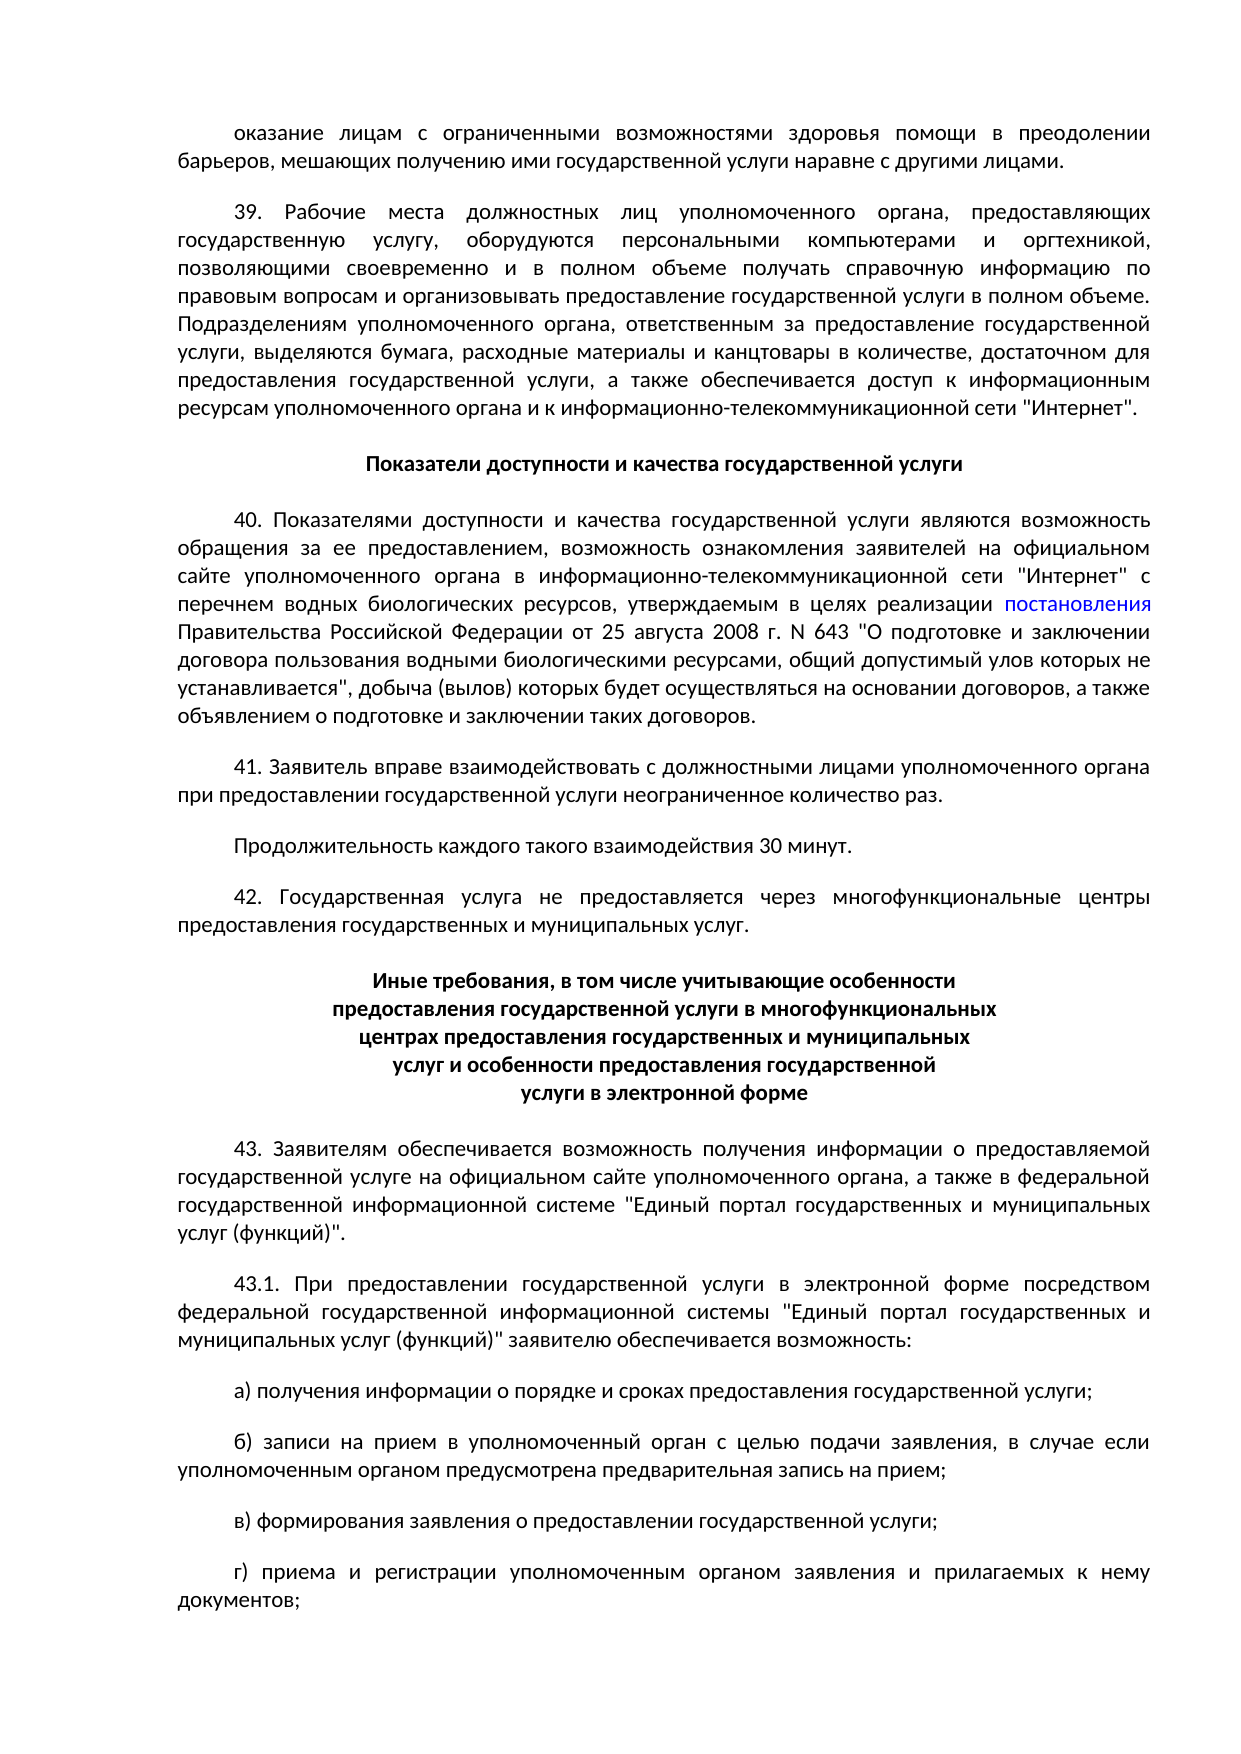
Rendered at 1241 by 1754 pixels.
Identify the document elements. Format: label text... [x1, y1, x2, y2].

text б) записи на прием в уполномоченный орган с целью подачи заявления, в случае если уполномоченным органом предусмотрена предварительная запись на прием; [177, 1427, 1152, 1483]
text 39. Рабочие места должностных лиц уполномоченного органа, предоставляющих государственную услугу, оборудуются персональными компьютерами и оргтехникой, позволяющими своевременно и в полном объеме получать справочную информацию по правовым вопросам и организовывать предоставление государственной услуги в полном объеме. Подразделениям уполномоченного органа, ответственным за предоставление государственной услуги, выделяются бумага, расходные материалы и канцтовары в количестве, достаточном для предоставления государственной услуги, а также обеспечивается доступ к информационным ресурсам уполномоченного органа и к информационно-телекоммуникационной сети "Интернет". [177, 197, 1152, 421]
title центрах предоставления государственных и муниципальных [177, 1022, 1152, 1050]
text 40. Показателями доступности и качества государственной услуги являются возможность обращения за ее предоставлением, возможность ознакомления заявителей на официальном сайте уполномоченного органа в информационно-телекоммуникационной сети "Интернет" с перечнем водных биологических ресурсов, утверждаемым в целях реализации постановления Правительства Российской Федерации от 25 августа 2008 г. N 643 "О подготовке и заключении договора пользования водными биологическими ресурсами, общий допустимый улов которых не устанавливается", добыча (вылов) которых будет осуществляться на основании договоров, а также объявлением о подготовке и заключении таких договоров. [177, 505, 1152, 729]
text 43.1. При предоставлении государственной услуги в электронной форме посредством федеральной государственной информационной системы "Единый портал государственных и муниципальных услуг (функций)" заявителю обеспечивается возможность: [177, 1269, 1152, 1353]
text г) приема и регистрации уполномоченным органом заявления и прилагаемых к нему документов; [177, 1557, 1152, 1613]
text оказание лицам с ограниченными возможностями здоровья помощи в преодолении барьеров, мешающих получению ими государственной услуги наравне с другими лицами. [177, 118, 1152, 174]
text 41. Заявитель вправе взаимодействовать с должностными лицами уполномоченного органа при предоставлении государственной услуги неограниченное количество раз. [177, 752, 1152, 808]
title предоставления государственной услуги в многофункциональных [177, 994, 1152, 1022]
title Показатели доступности и качества государственной услуги [177, 449, 1152, 477]
text 43. Заявителям обеспечивается возможность получения информации о предоставляемой государственной услуге на официальном сайте уполномоченного органа, а также в федеральной государственной информационной системе "Единый портал государственных и муниципальных услуг (функций)". [177, 1134, 1152, 1247]
text а) получения информации о порядке и сроках предоставления государственной услуги; [177, 1376, 1152, 1404]
text Продолжительность каждого такого взаимодействия 30 минут. [177, 831, 1152, 859]
title услуги в электронной форме [177, 1078, 1152, 1106]
title Иные требования, в том числе учитывающие особенности [177, 966, 1152, 994]
text в) формирования заявления о предоставлении государственной услуги; [177, 1506, 1152, 1534]
title услуг и особенности предоставления государственной [177, 1050, 1152, 1078]
text 42. Государственная услуга не предоставляется через многофункциональные центры предоставления государственных и муниципальных услуг. [177, 882, 1152, 938]
